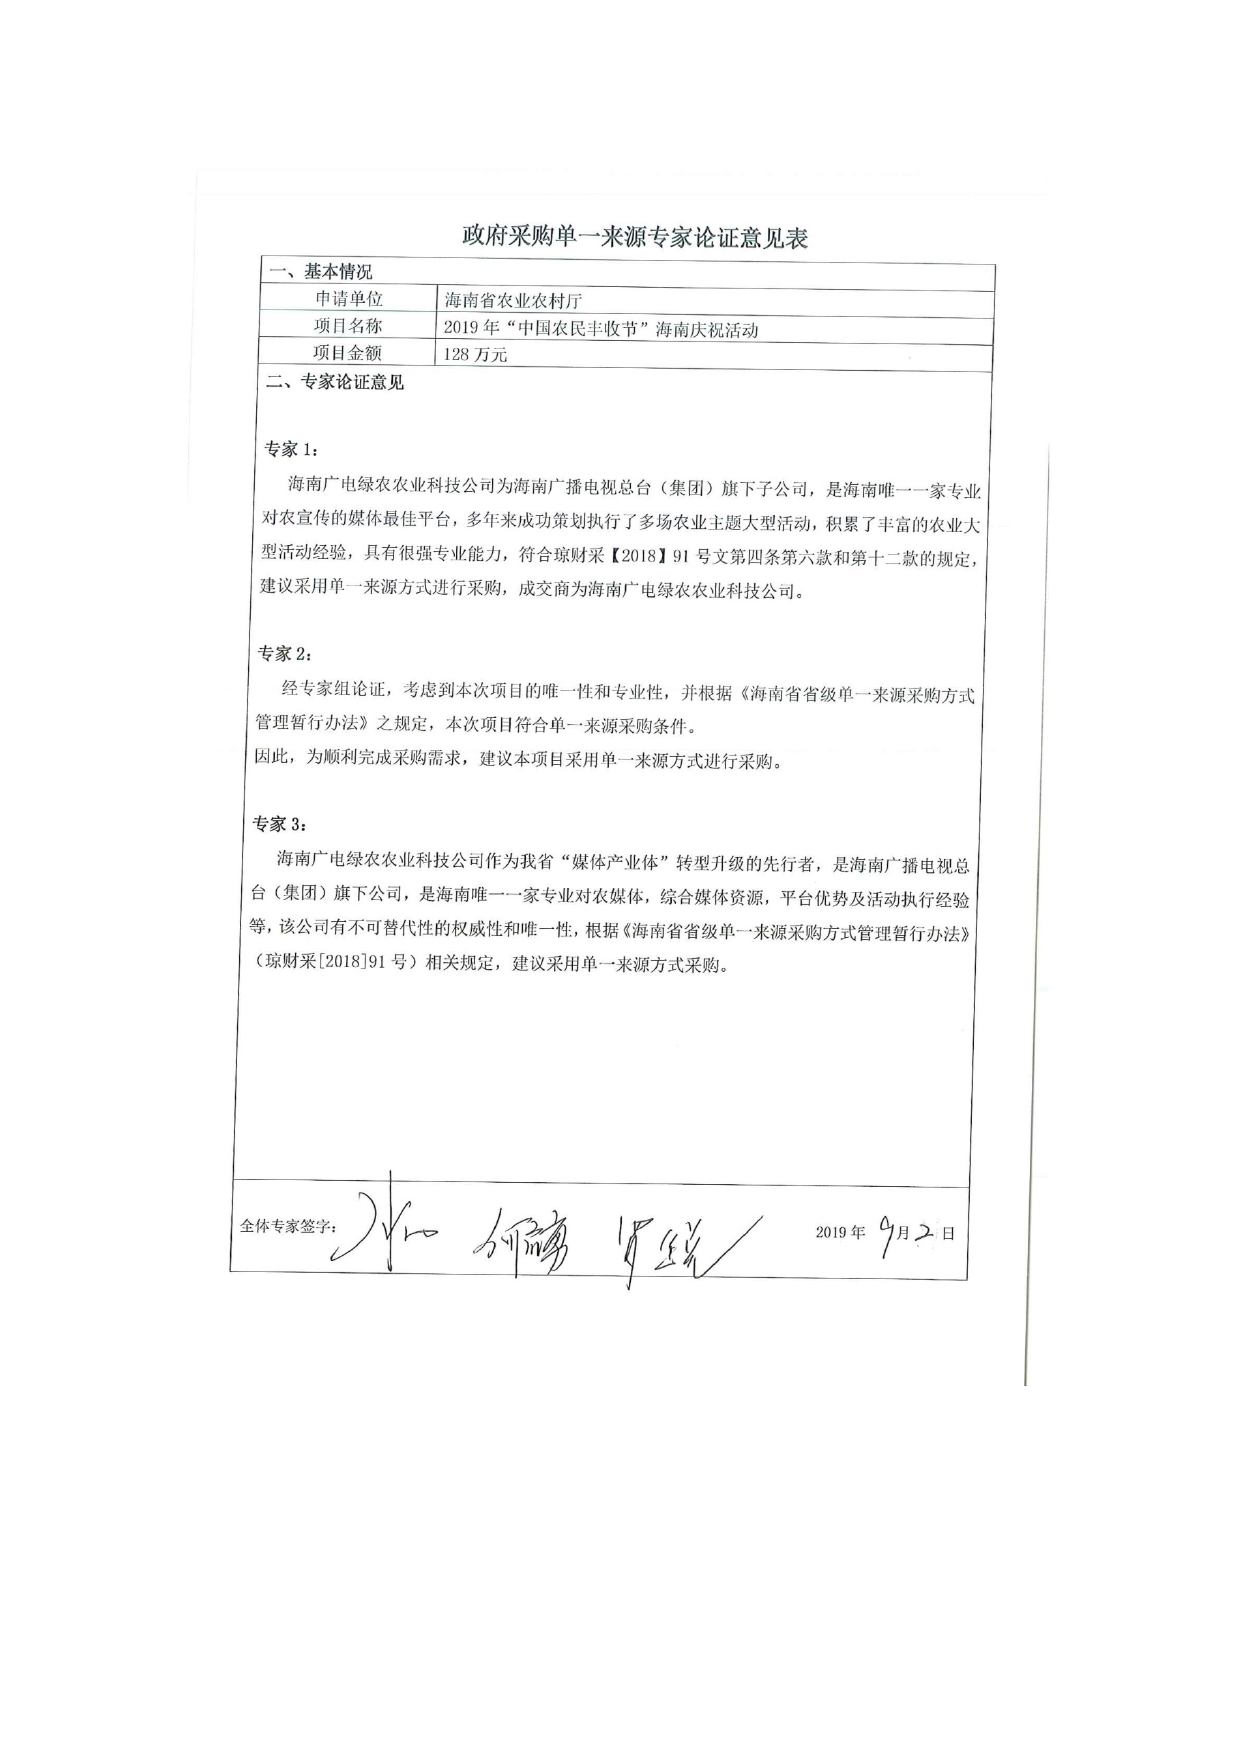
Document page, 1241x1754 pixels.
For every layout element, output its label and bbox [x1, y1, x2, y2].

picture [187, 162, 1052, 1386]
